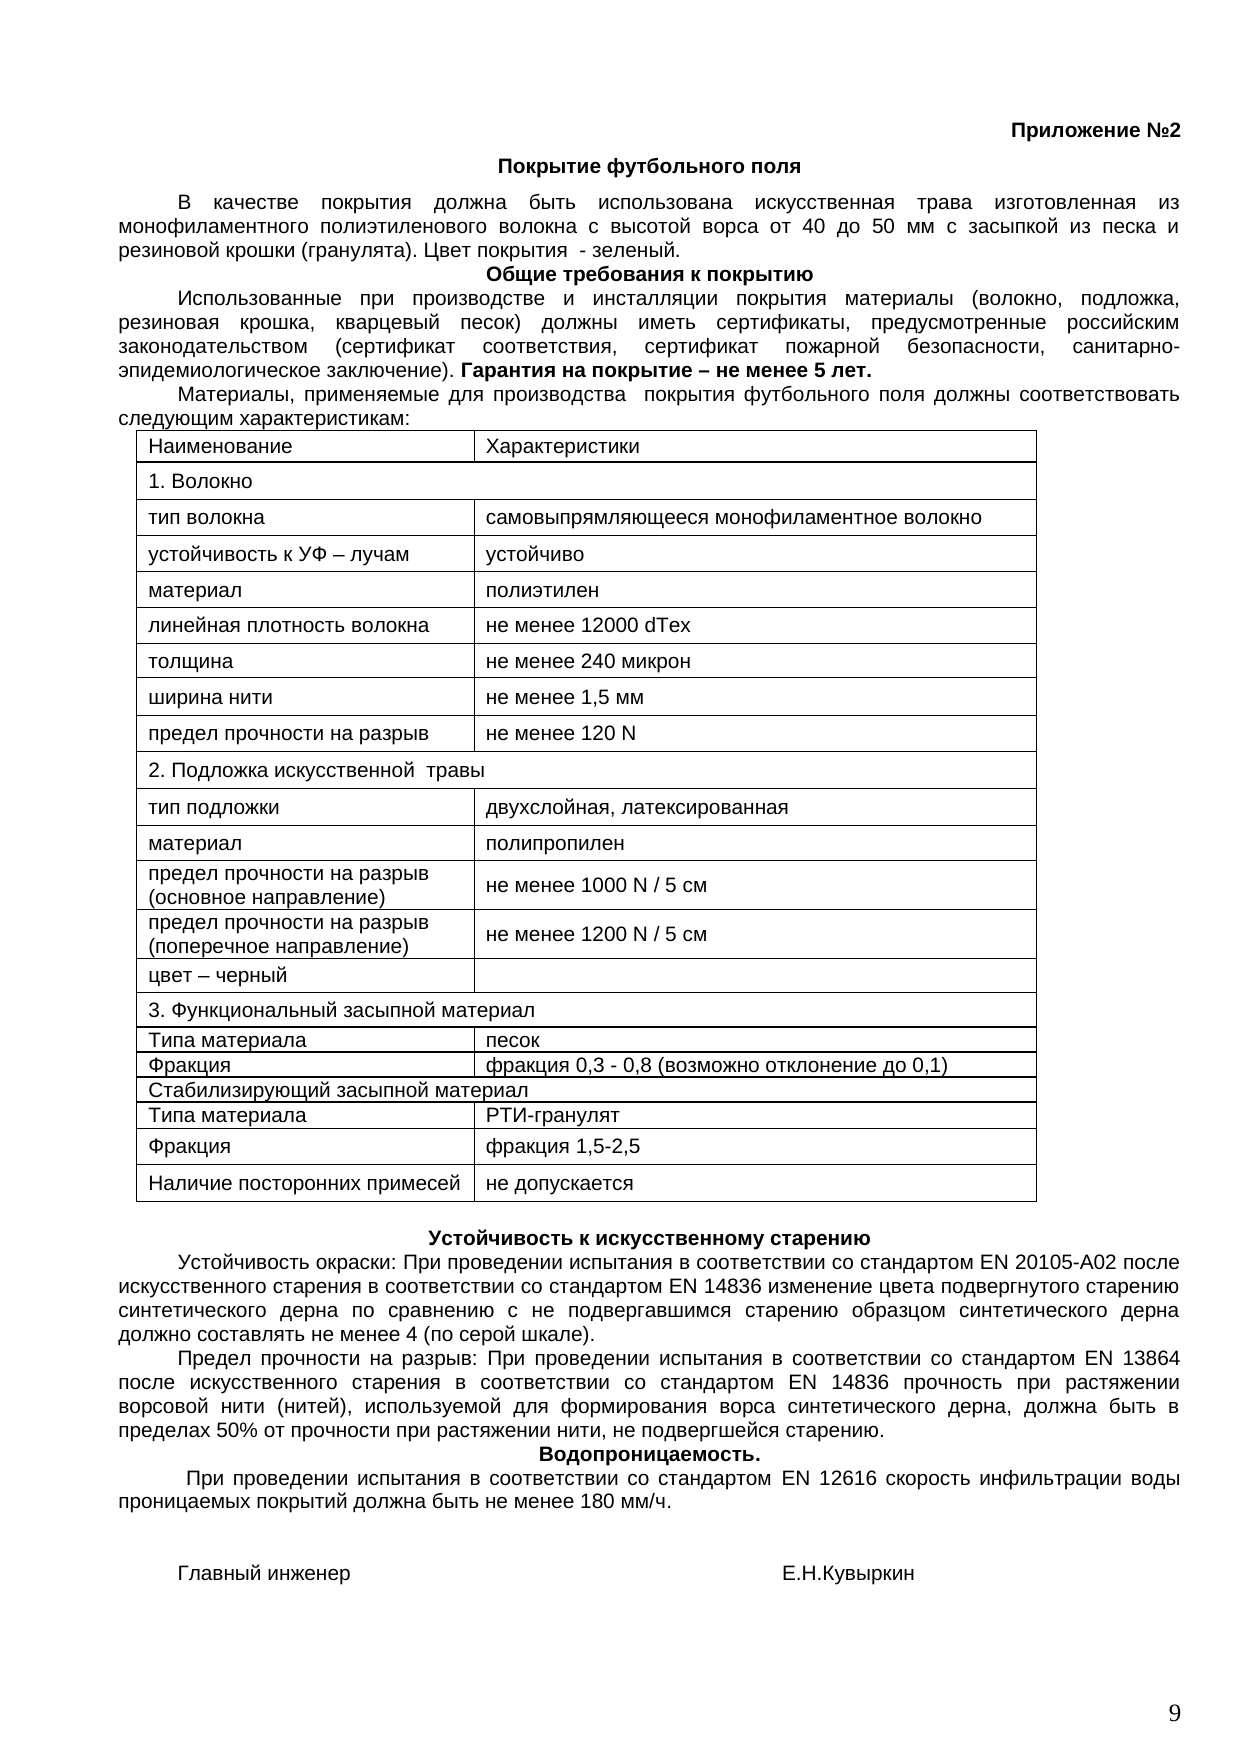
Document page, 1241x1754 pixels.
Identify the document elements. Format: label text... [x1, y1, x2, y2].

text Устойчивость окраски: При проведении испытания в соответствии со стандартом EN 20105-A02 после искусственного старения в соответствии со стандартом EN 14836 изменение цвета подвергнутого старению синтетического дерна по сравнению с не подвергавшимся старению образцом синтетического дерна должно составлять не менее 4 (по серой шкале). [118, 1250, 1181, 1346]
table_cell ширина нити [137, 678, 474, 715]
table_cell Наличие посторонних примесей [137, 1165, 474, 1201]
table_cell толщина [137, 644, 474, 677]
table_cell предел прочности на разрыв (поперечное направление) [137, 910, 474, 958]
text Предел прочности на разрыв: При проведении испытания в соответствии со стандартом EN 13864 после искусственного старения в соответствии со стандартом EN 14836 прочность при растяжении ворсовой нити (нитей), используемой для формирования ворса синтетического дерна, должна быть в пределах 50% от прочности при растяжении нити, не подвергшейся старению. [118, 1346, 1181, 1441]
table_cell не менее 12000 dTex [475, 608, 1036, 643]
table_cell предел прочности на разрыв (основное направление) [137, 861, 474, 909]
table_cell устойчивость к УФ – лучам [137, 536, 474, 571]
table_cell песок [475, 1028, 1036, 1051]
text Главный инженер Е.Н.Кувыркин [118, 1561, 1181, 1585]
table_header Наименование [137, 431, 474, 461]
text Приложение №2 [118, 118, 1181, 142]
table_cell полиэтилен [475, 572, 1036, 607]
table_cell тип волокна [137, 500, 474, 535]
text В качестве покрытия должна быть использована искусственная трава изготовленная из монофиламентного полиэтиленового волокна с высотой ворса от 40 до 50 мм с засыпкой из песка и резиновой крошки (гранулята). Цвет покрытия - зеленый. [118, 190, 1181, 262]
table_cell тип подложки [137, 789, 474, 825]
table_cell самовыпрямляющееся монофиламентное волокно [475, 500, 1036, 535]
text Общие требования к покрытию [118, 262, 1181, 286]
table_cell предел прочности на разрыв [137, 716, 474, 751]
table_cell [475, 959, 1036, 992]
table_cell не менее 120 N [475, 716, 1036, 751]
table_cell не менее [475, 678, 1036, 715]
table_cell не менее 1000 N / [475, 861, 1036, 909]
text При проведении испытания в соответствии со стандартом EN 12616 скорость инфильтрации воды проницаемых покрытий должна быть не менее 180 мм/ч. [118, 1465, 1181, 1513]
table_cell цвет – черный [137, 959, 474, 992]
table_cell не менее 1200 N / [475, 910, 1036, 958]
table_header Характеристики [475, 431, 1036, 461]
table_cell Фракция [137, 1053, 474, 1076]
table_cell 1. Волокно [137, 463, 1036, 498]
table_cell РТИ-гранулят [475, 1103, 1036, 1128]
table_cell Типа материала [137, 1103, 474, 1128]
table_cell материал [137, 826, 474, 860]
table_cell линейная плотность волокна [137, 608, 474, 643]
table_cell материал [137, 572, 474, 607]
table_cell фракция 0,3 - 0,8 (возможно отклонение до 0,1) [475, 1053, 1036, 1076]
table_cell не допускается [475, 1165, 1036, 1201]
text Покрытие футбольного поля [118, 154, 1181, 178]
text Водопроницаемость. [118, 1441, 1181, 1465]
table_cell 2. Подложка искусственной травы [137, 752, 1036, 788]
table_cell фракция 1,5-2,5 [475, 1129, 1036, 1164]
table_cell двухслойная, латексированная [475, 789, 1036, 825]
table_cell Стабилизирующий засыпной материал [137, 1078, 1036, 1101]
table_cell 3. Функциональный засыпной материал [137, 993, 1036, 1026]
table_cell не менее 240 микрон [475, 644, 1036, 677]
table_cell Фракция [137, 1129, 474, 1164]
table_cell устойчиво [475, 536, 1036, 571]
text Устойчивость к искусственному старению [118, 1226, 1181, 1250]
text Материалы, применяемые для производства покрытия футбольного поля должны соответствовать следующим характеристикам: [118, 382, 1181, 429]
table_cell Типа материала [137, 1028, 474, 1051]
table_cell полипропилен [475, 826, 1036, 860]
text Использованные при производстве и инсталляции покрытия материалы (волокно, подложка, резиновая крошка, кварцевый песок) должны иметь сертификаты, предусмотренные российским законодательством (сертификат соответствия, сертификат пожарной безопасности, санитарно-эпидемиологическое заключение). Гарантия на покрытие – не менее 5 лет. [118, 286, 1181, 382]
